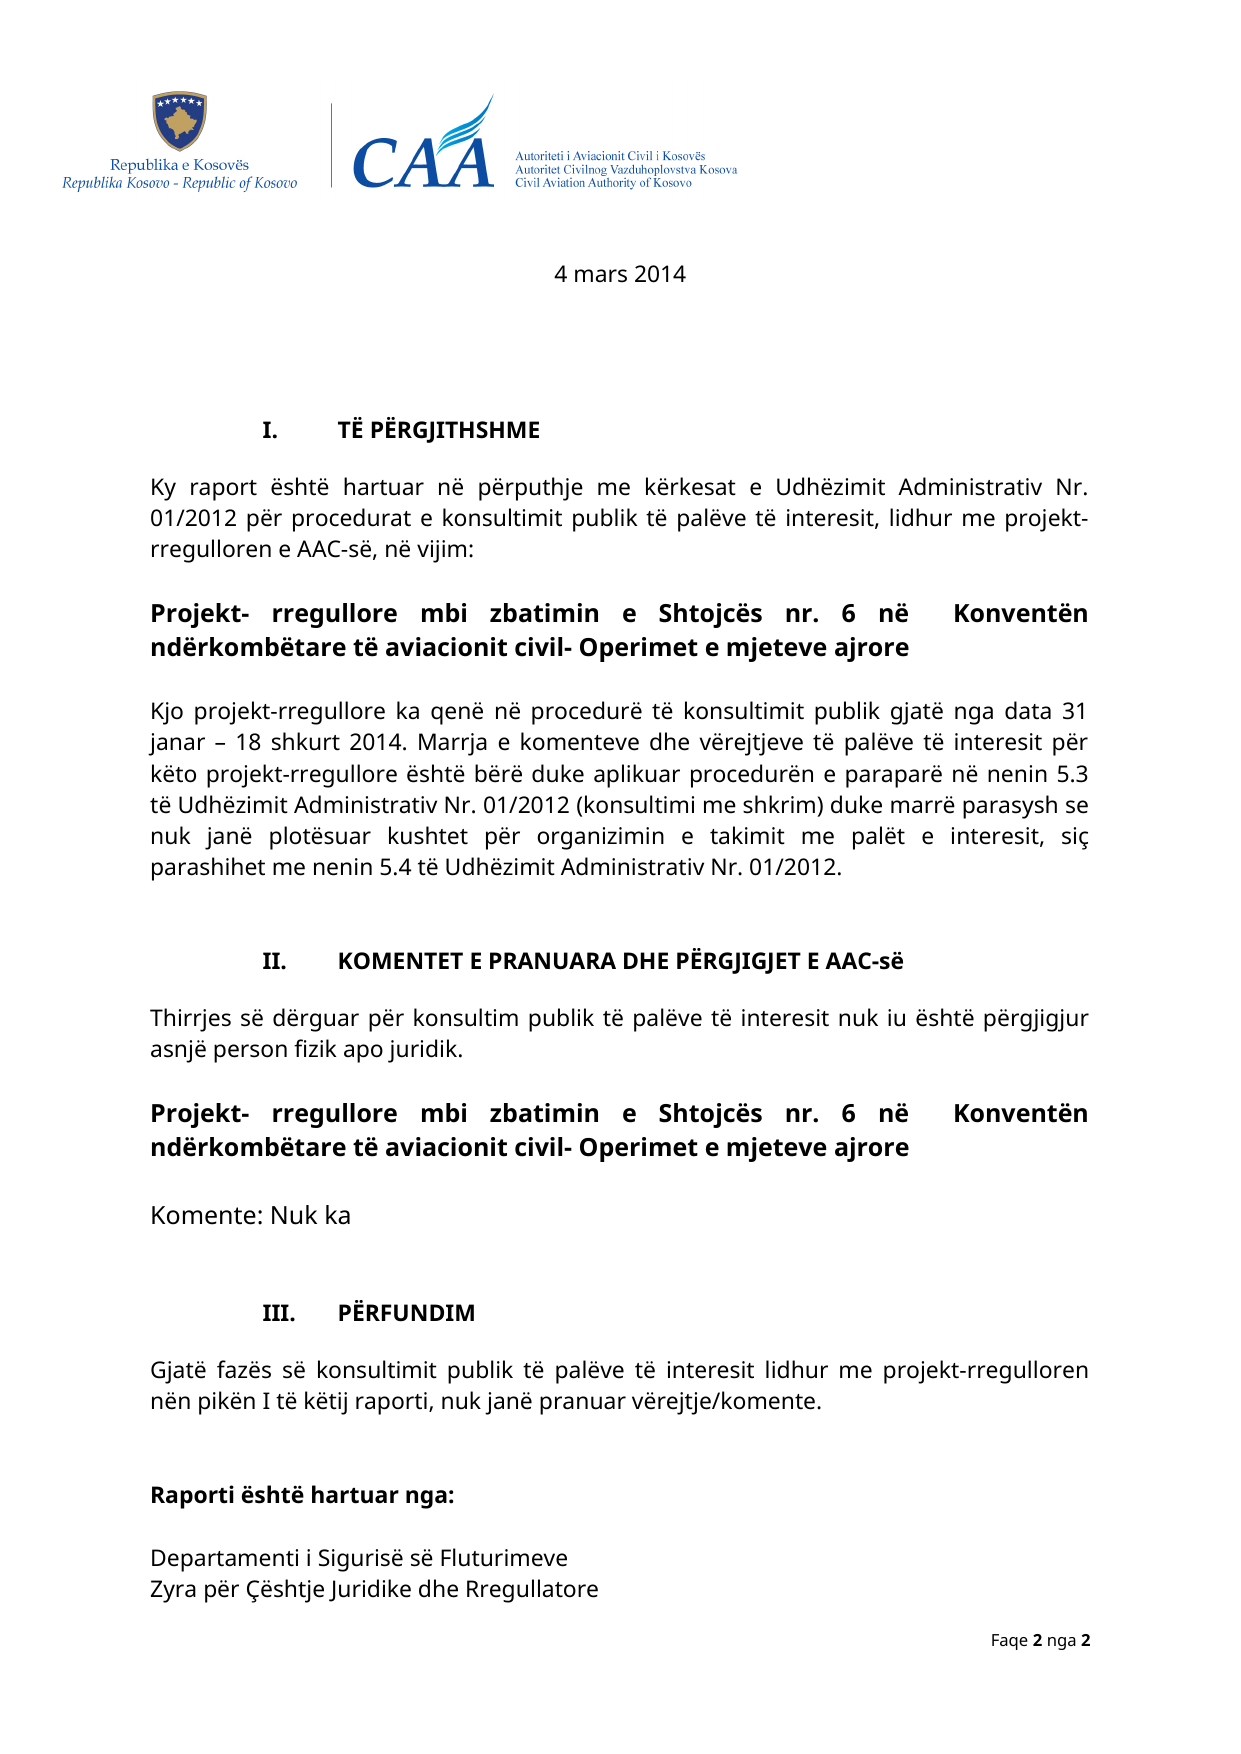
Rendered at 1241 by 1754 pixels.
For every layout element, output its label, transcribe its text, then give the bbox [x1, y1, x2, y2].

list TË PËRGJITHSHME [262, 414, 1090, 445]
text Projekt- rregullore mbi zbatimin e Shtojcës nr. 6 në Konventën ndërkombëtare të aviacionit civil- Operimet e mjeteve ajrore [150, 596, 1090, 664]
text Gjatë fazës së konsultimit publik të palëve të interesit lidhur me projekt-rregulloren nën pikën I të këtij raporti, nuk janë pranuar vërejtje/komente. [150, 1354, 1090, 1416]
text Zyra për Çështje Juridike dhe Rregullatore [150, 1573, 1090, 1604]
list PËRFUNDIM [262, 1297, 1090, 1328]
text Departamenti i Sigurisë së Fluturimeve [150, 1541, 1090, 1573]
text Thirrjes së dërguar për konsultim publik të palëve të interesit nuk iu është përgjigjur asnjë person fizik apo juridik. [150, 1002, 1090, 1064]
text Komente: Nuk ka [150, 1198, 1090, 1232]
text Raporti është hartuar nga: [150, 1479, 1090, 1510]
picture [45, 75, 749, 199]
text Ky raport është hartuar në përputhje me kërkesat e Udhëzimit Administrativ Nr. 01/2012 për procedurat e konsultimit publik të palëve të interesit, lidhur me projekt-rregulloren e AAC-së, në vijim: [150, 471, 1090, 564]
text Kjo projekt-rregullore ka qenë në procedurë të konsultimit publik gjatë nga data 31 janar – 18 shkurt 2014. Marrja e komenteve dhe vërejtjeve të palëve të interesit për këto projekt-rregullore është bërë duke aplikuar procedurën e paraparë në nenin 5.3 të Udhëzimit Administrativ Nr. 01/2012 (konsultimi me shkrim) duke marrë parasysh se nuk janë plotësuar kushtet për organizimin e takimit me palët e interesit, siç parashihet me nenin 5.4 të Udhëzimit Administrativ Nr. 01/2012. [150, 695, 1090, 883]
list KOMENTET E PRANUARA DHE PËRGJIGJET E AAC-së [262, 945, 1090, 976]
text Projekt- rregullore mbi zbatimin e Shtojcës nr. 6 në Konventën ndërkombëtare të aviacionit civil- Operimet e mjeteve ajrore [150, 1096, 1090, 1164]
text 4 mars 2014 [150, 258, 1090, 289]
